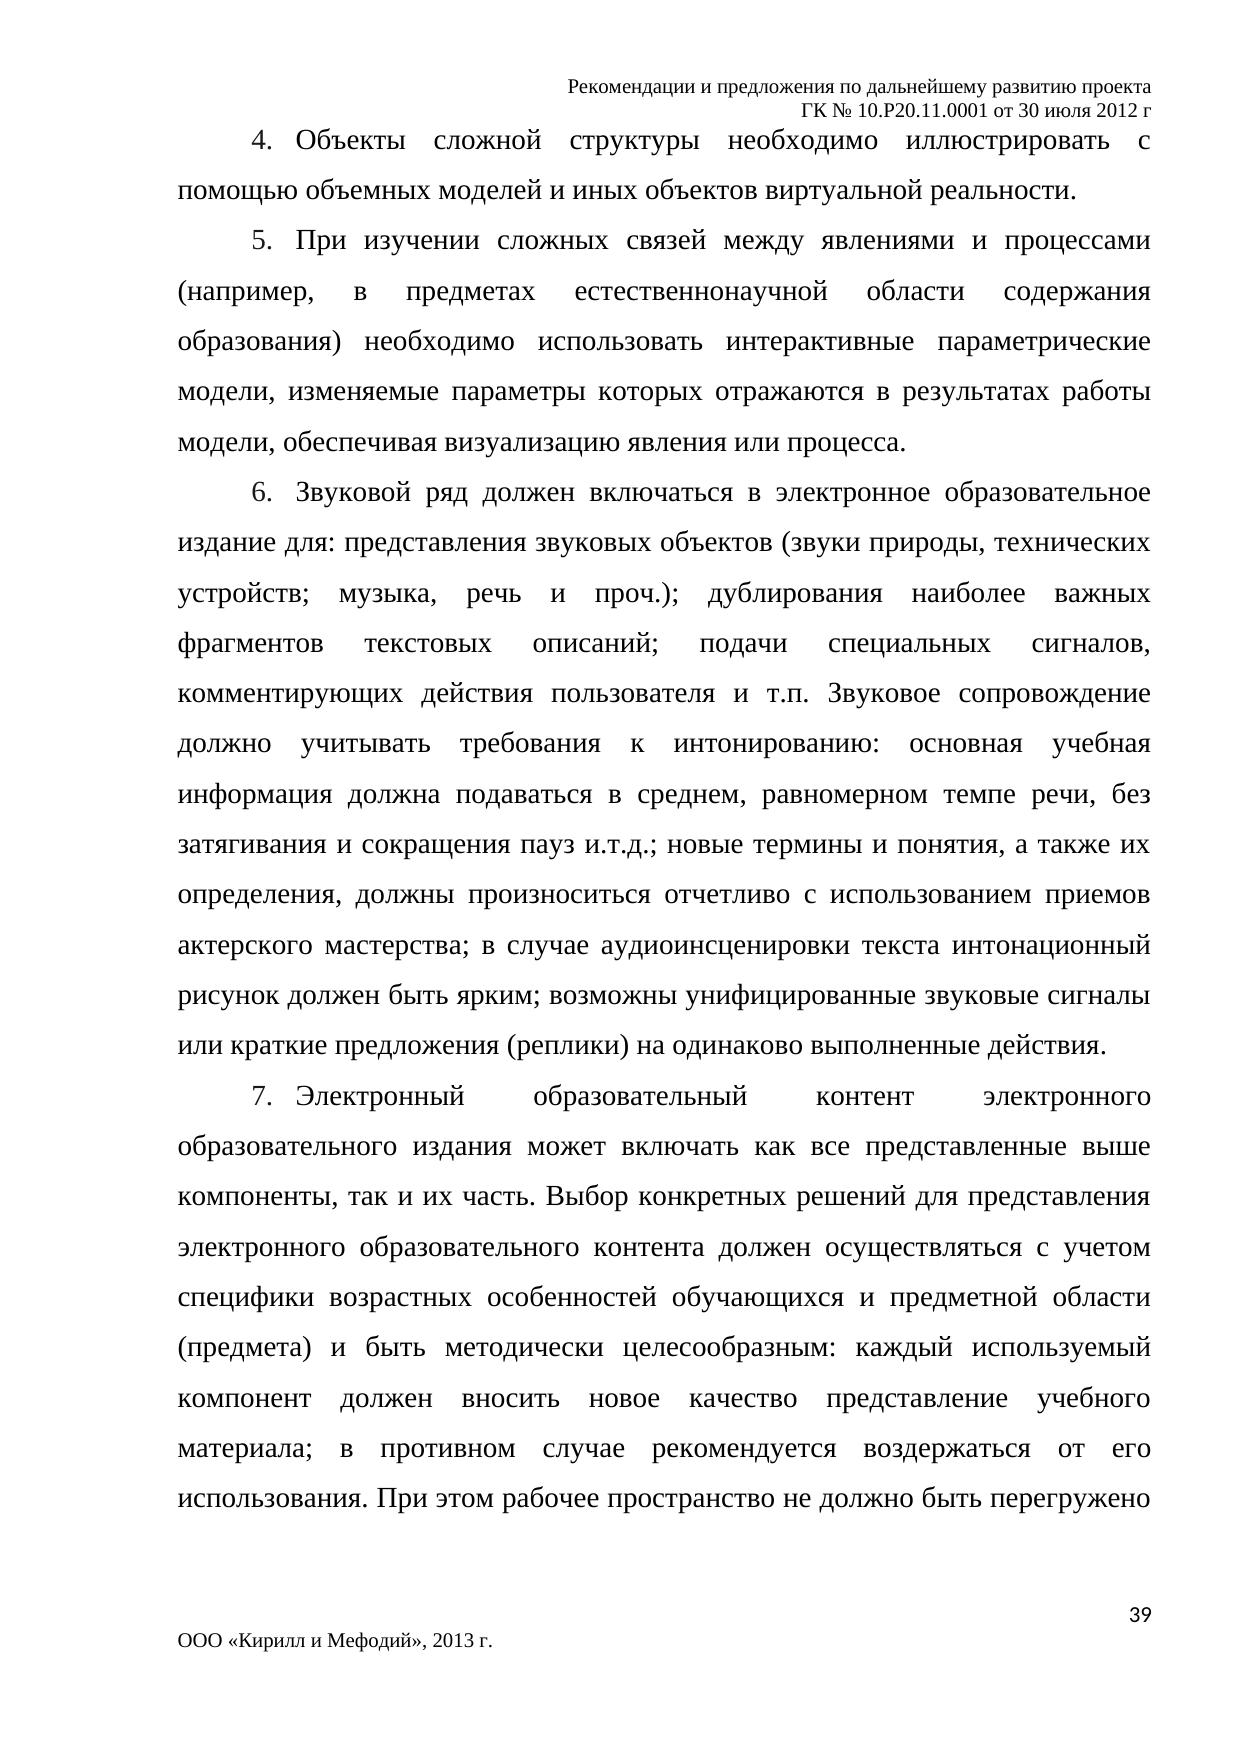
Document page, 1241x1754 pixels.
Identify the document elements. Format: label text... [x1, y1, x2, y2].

list Объекты сложной структуры необходимо иллюстрировать с помощью объемных моделей и иных объектов виртуальной реальности. [177, 122, 1152, 206]
list Звуковой ряд должен включаться в электронное образовательное издание для: представления звуковых объектов (звуки природы, технических устройств; музыка, речь и проч.); дублирования наиболее важных фрагментов текстовых описаний; подачи специальных сигналов, комментирующих действия пользователя и т.п. Звуковое сопровождение должно учитывать требования к интонированию: основная учебная информация должна подаваться в среднем, равномерном темпе речи, без затягивания и сокращения пауз и.т.д.; новые термины и понятия, а также их определения, должны произноситься отчетливо с использованием приемов актерского мастерства; в случае аудиоинсценировки текста интонационный рисунок должен быть ярким; возможны унифицированные звуковые сигналы или краткие предложения (реплики) на одинаково выполненные действия. [177, 474, 1152, 1061]
list При изучении сложных связей между явлениями и процессами (например, в предметах естественнонаучной области содержания образования) необходимо использовать интерактивные параметрические модели, изменяемые параметры которых отражаются в результатах работы модели, обеспечивая визуализацию явления или процесса. [177, 222, 1152, 457]
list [177, 1078, 1152, 1514]
